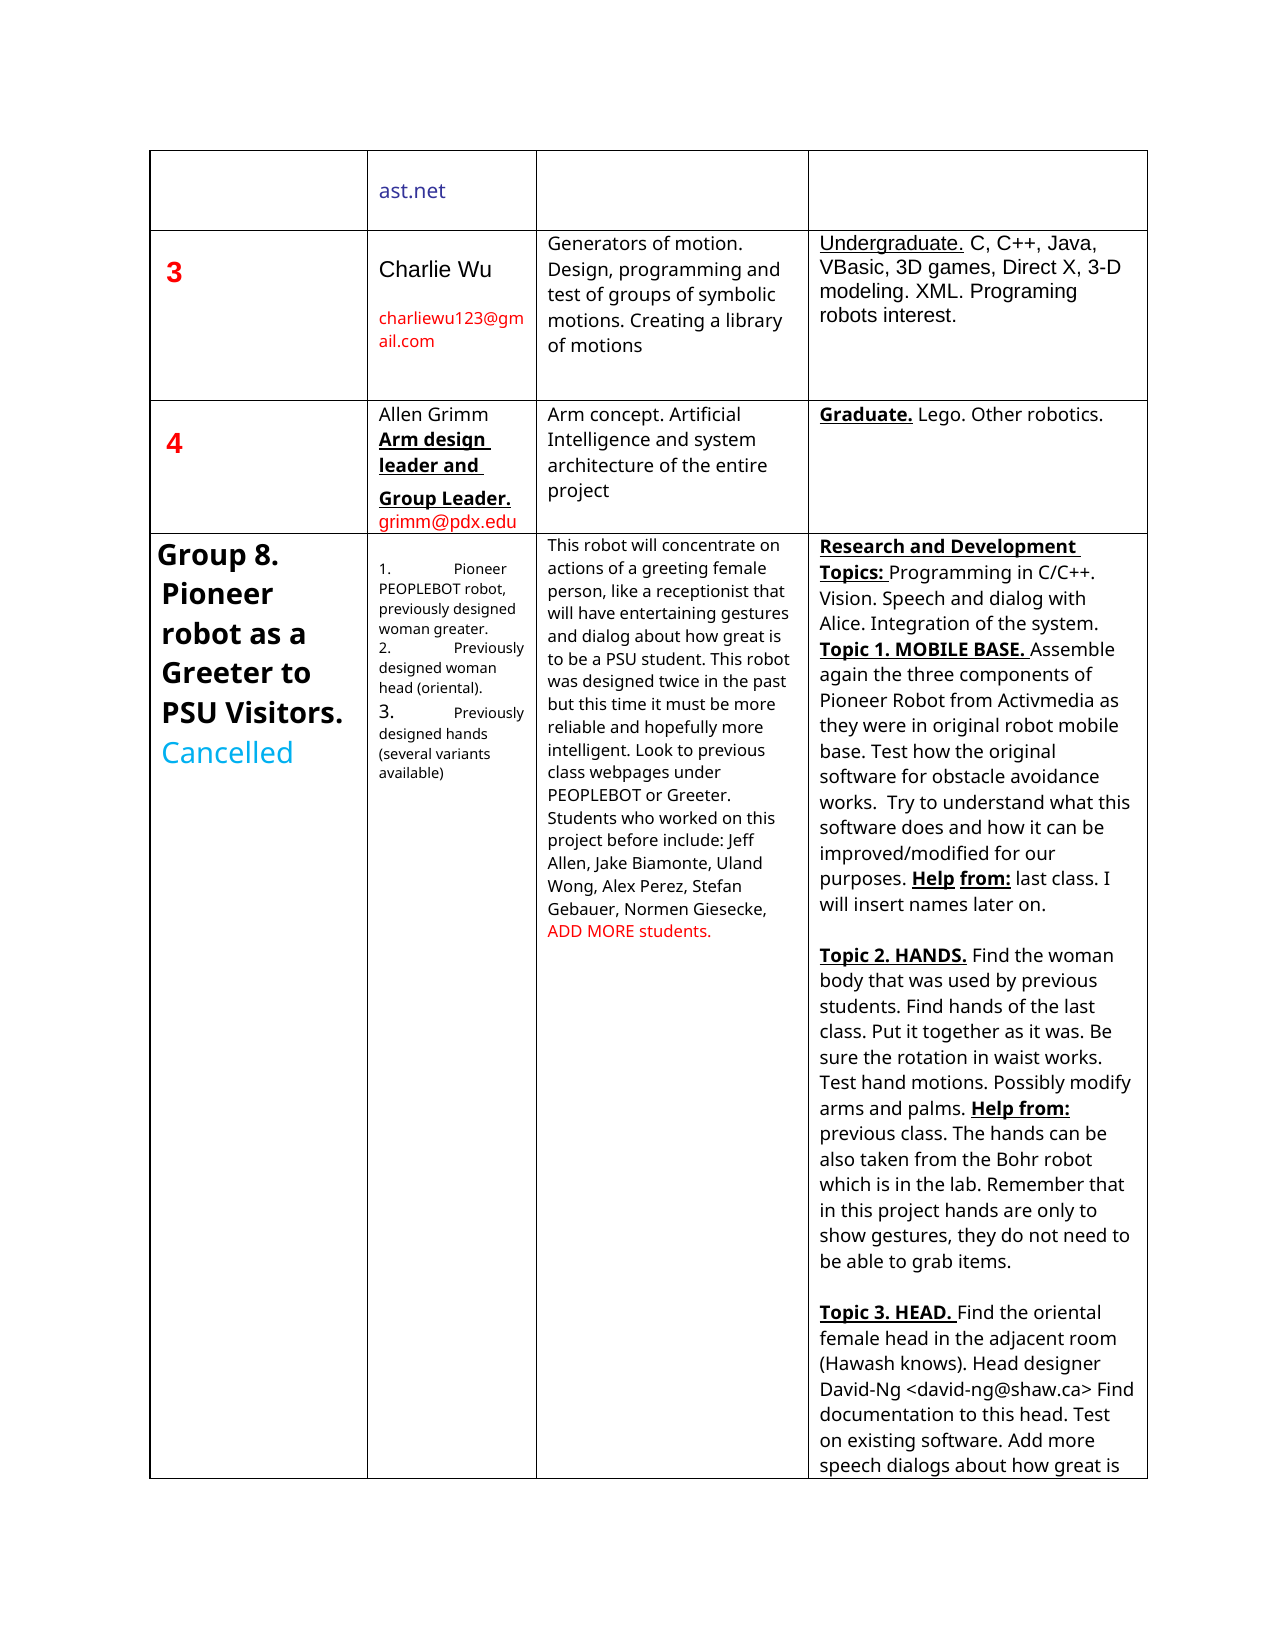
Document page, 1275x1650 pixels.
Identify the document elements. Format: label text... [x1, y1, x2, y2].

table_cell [368, 534, 536, 1478]
table_cell Undergraduate. C, C++, Java, VBasic, 3D games, Direct X, 3-D modeling. XML. Programing robots interest. [809, 231, 1147, 400]
table_cell Charlie Wu charliewu123@gmail.com [368, 231, 536, 400]
table_cell 2 [151, 151, 367, 229]
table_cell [809, 534, 1147, 1478]
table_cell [537, 151, 808, 229]
table_cell 3 [151, 231, 367, 400]
table_cell Allen Grimm Arm design leader and Group Leader. grimm@pdx.edu [368, 401, 536, 533]
table_cell 4 [151, 401, 367, 533]
table_cell Generators of motion. Design, programming and test of groups of symbolic motions. Creating a library of motions [537, 231, 808, 400]
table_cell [809, 151, 1147, 229]
table_cell Arm concept. Artificial Intelligence and system architecture of the entire project [537, 401, 808, 533]
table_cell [151, 534, 367, 1478]
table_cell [368, 151, 536, 229]
table_cell Graduate. Lego. Other robotics. [809, 401, 1147, 533]
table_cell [537, 534, 808, 1478]
